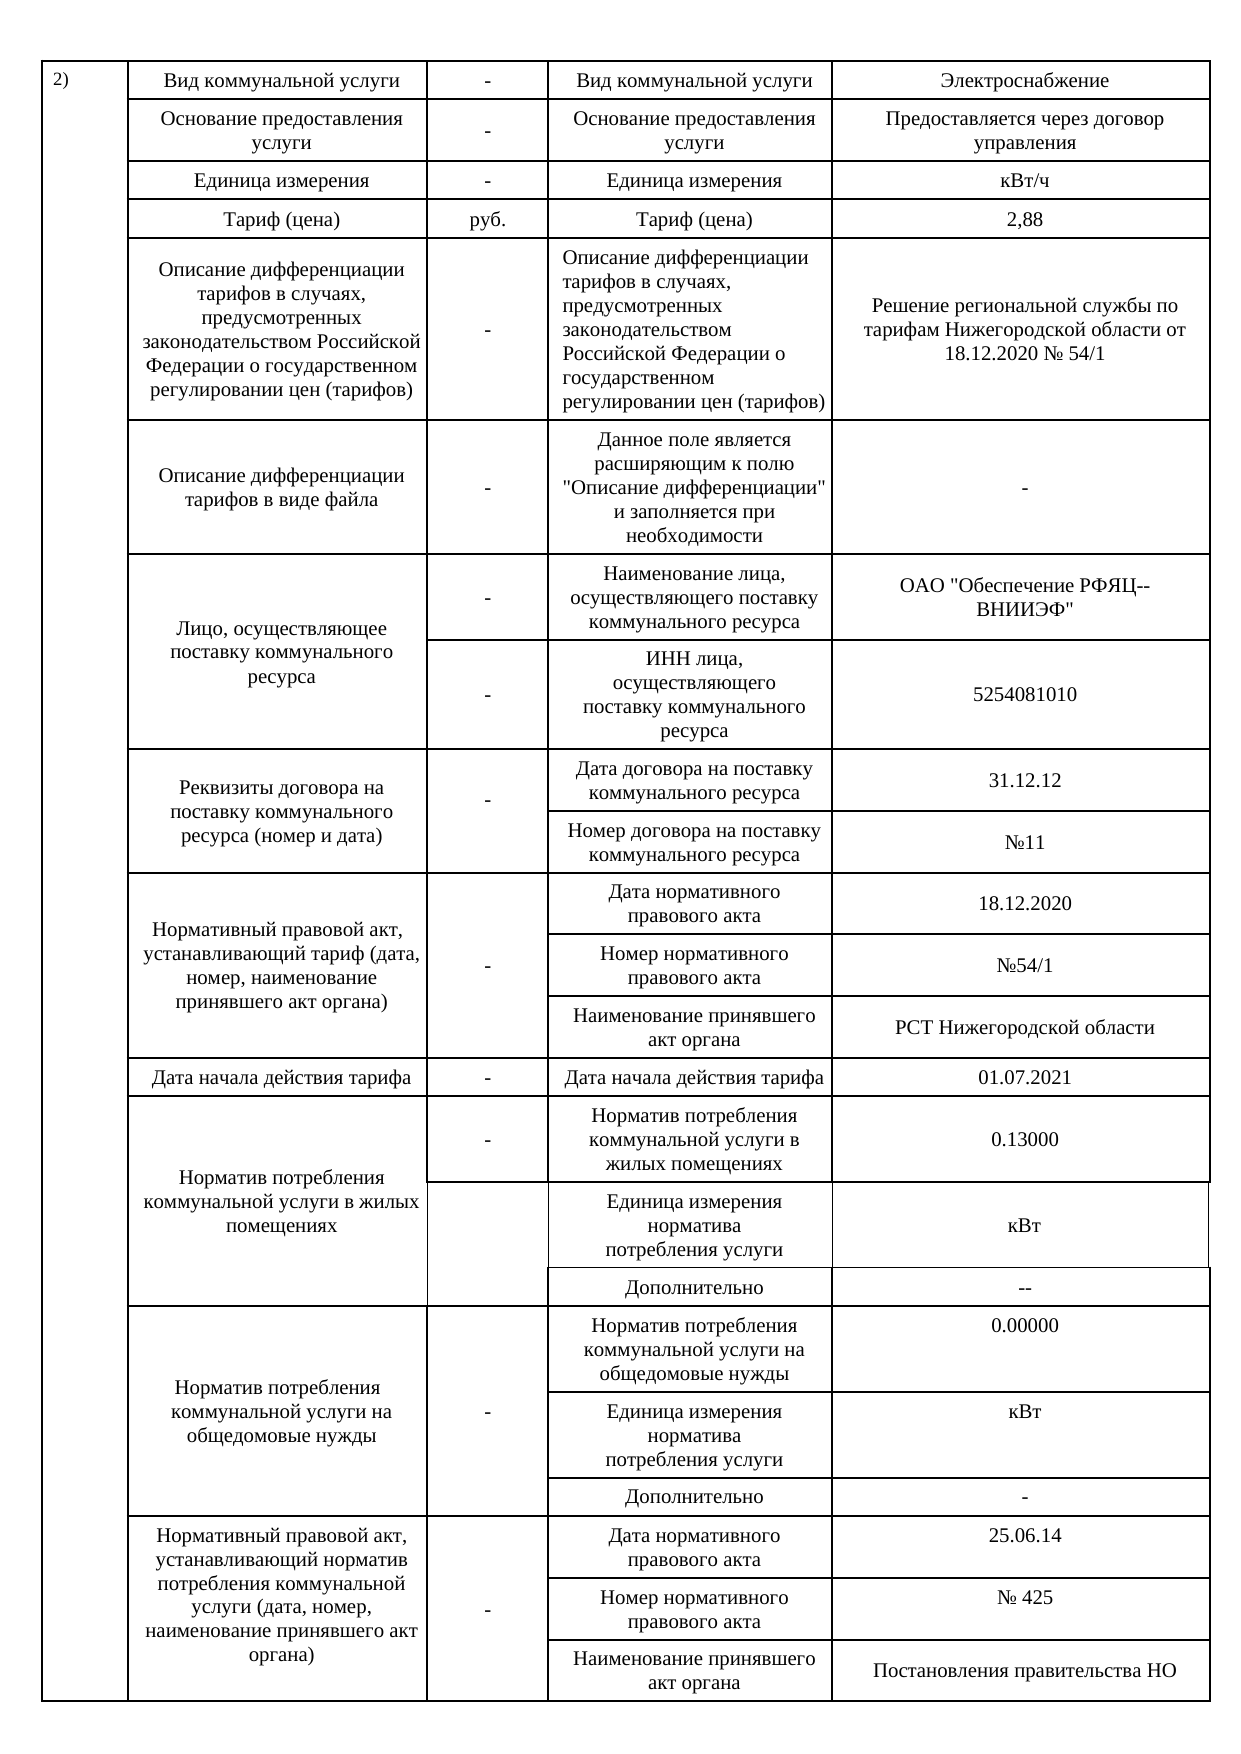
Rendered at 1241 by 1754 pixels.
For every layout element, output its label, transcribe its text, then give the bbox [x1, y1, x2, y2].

table_cell №11 [833, 812, 1209, 872]
table_cell Единица измерения норматива потребления услуги [549, 1183, 832, 1267]
table_cell Описание дифференциации тарифов в виде файла [129, 421, 426, 553]
table_cell Нормативный правовой акт, устанавливающий тариф (дата, номер, наименование принявшего акт органа) [129, 874, 426, 1057]
table_cell Норматив потребления коммунальной услуги на общедомовые нужды [549, 1307, 831, 1391]
table_header Вид коммунальной услуги [129, 62, 426, 98]
table_cell кВт [833, 1393, 1209, 1477]
table_cell 0.13000 [833, 1097, 1209, 1181]
table_cell Лицо, осуществляющее поставку коммунального ресурса [129, 555, 426, 748]
table_cell Дополнительно [549, 1479, 831, 1515]
table_cell Описание дифференциации тарифов в случаях, предусмотренных законодательством Российской Федерации о государственном регулировании цен (тарифов) [129, 239, 426, 419]
table_cell [428, 1183, 548, 1305]
table_cell руб. [428, 200, 547, 237]
table_cell № 425 [833, 1579, 1209, 1638]
table_cell ОАО "Обеспечение РФЯЦ-- ВНИИЭФ" [833, 555, 1209, 638]
table_cell Тариф (цена) [129, 200, 426, 237]
table_cell Дата договора на поставку коммунального ресурса [549, 750, 831, 810]
table_cell Основание предоставления услуги [129, 100, 426, 160]
table_cell - [833, 421, 1209, 553]
table_cell - [428, 750, 547, 872]
table_header - [428, 62, 547, 98]
table_cell Постановления правительства НО [833, 1641, 1209, 1700]
table_cell -- [833, 1268, 1209, 1305]
table_cell Дата начала действия тарифа [549, 1059, 831, 1095]
table_cell - [428, 1517, 547, 1700]
table_cell - [428, 1097, 547, 1181]
table_cell Дата нормативного правового акта [549, 874, 831, 933]
table_cell Наименование принявшего акт органа [549, 1641, 831, 1700]
table_cell Наименование принявшего акт органа [549, 997, 831, 1057]
table_cell Единица измерения норматива потребления услуги [549, 1393, 831, 1477]
table_cell Тариф (цена) [549, 200, 831, 237]
table_cell Наименование лица, осуществляющего поставку коммунального ресурса [549, 555, 831, 638]
table_cell Нормативный правовой акт, устанавливающий норматив потребления коммунальной услуги (дата, номер, наименование принявшего акт органа) [129, 1517, 426, 1700]
table_cell - [428, 162, 547, 198]
table_cell кВт [833, 1183, 1208, 1267]
table_cell Решение региональной службы по тарифам Нижегородской области от 18.12.2020 № 54/1 [833, 239, 1209, 419]
table_cell Дата начала действия тарифа [129, 1059, 426, 1095]
table_header Электроснабжение [833, 62, 1209, 98]
table_cell - [428, 1307, 547, 1515]
table_cell 25.06.14 [833, 1517, 1209, 1577]
table_cell Номер нормативного правового акта [549, 1579, 831, 1638]
table_cell кВт/ч [833, 162, 1209, 198]
table_cell Единица измерения [549, 162, 831, 198]
table_cell Предоставляется через договор управления [833, 100, 1209, 160]
table_cell Дата нормативного правового акта [549, 1517, 831, 1577]
table_cell Номер нормативного правового акта [549, 935, 831, 995]
table_cell Норматив потребления коммунальной услуги на общедомовые нужды [129, 1307, 426, 1515]
table_cell - [428, 1059, 547, 1095]
table_cell Номер договора на поставку коммунального ресурса [549, 812, 831, 872]
table_cell Данное поле является расширяющим к полю "Описание дифференциации" и заполняется при необходимости [549, 421, 831, 553]
table_cell 01.07.2021 [833, 1059, 1209, 1095]
table_cell - [428, 874, 547, 1057]
table_cell - [428, 100, 547, 160]
table_cell - [428, 641, 547, 748]
table_cell Норматив потребления коммунальной услуги в жилых помещениях [549, 1097, 831, 1181]
table_cell Норматив потребления коммунальной услуги в жилых помещениях [129, 1097, 427, 1305]
table_cell Реквизиты договора на поставку коммунального ресурса (номер и дата) [129, 750, 426, 872]
table_cell [1209, 1181, 1213, 1267]
table_cell РСТ Нижегородской области [833, 997, 1209, 1057]
table_cell - [428, 421, 547, 553]
table_cell 2,88 [833, 200, 1209, 237]
table_cell №54/1 [833, 935, 1209, 995]
table_cell - [428, 555, 547, 638]
table_cell Описание дифференциации тарифов в случаях, предусмотренных законодательством Российской Федерации о государственном регулировании цен (тарифов) [549, 239, 831, 419]
table_cell 31.12.12 [833, 750, 1209, 810]
table_cell 0.00000 [833, 1307, 1209, 1391]
table_cell ИНН лица, осуществляющего поставку коммунального ресурса [549, 641, 831, 748]
table_header Вид коммунальной услуги [549, 62, 831, 98]
table_cell 5254081010 [833, 641, 1209, 748]
table_cell - [428, 239, 547, 419]
table_cell Единица измерения [129, 162, 426, 198]
table_header 2) [43, 62, 127, 1700]
table_cell Дополнительно [549, 1268, 831, 1305]
table_cell Основание предоставления услуги [549, 100, 831, 160]
table_cell 18.12.2020 [833, 874, 1209, 933]
table_cell - [833, 1479, 1209, 1515]
